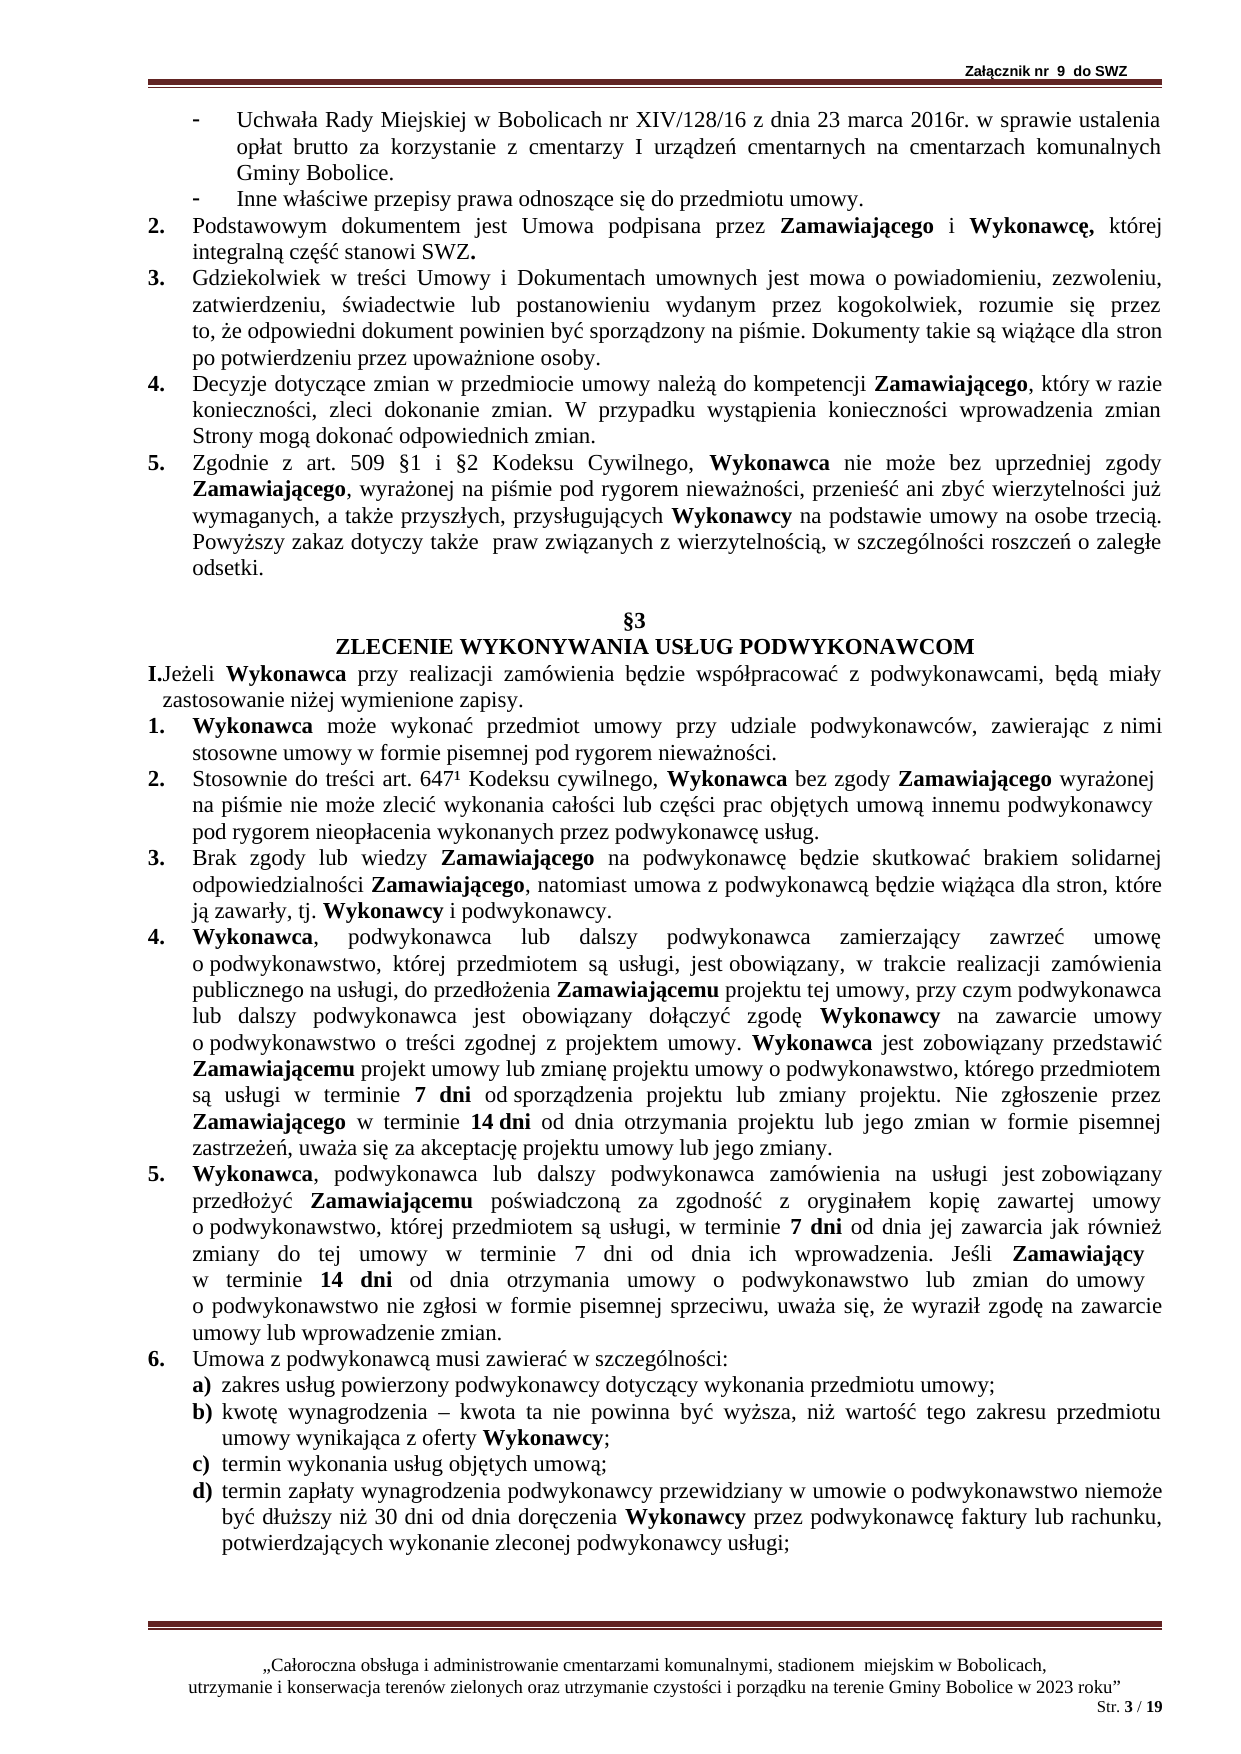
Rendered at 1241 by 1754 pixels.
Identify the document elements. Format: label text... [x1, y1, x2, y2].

list kwotę wynagrodzenia – kwota ta nie powinna być wyższa, niż wartość tego zakresu przedmiotu umowy wynikająca z oferty Wykonawcy; [192, 1398, 1162, 1450]
list Zgodnie z art. 509 §1 i §2 Kodeksu Cywilnego, Wykonawca nie może bez uprzedniej zgody Zamawiającego, wyrażonej na piśmie pod rygorem nieważności, przenieść ani zbyć wierzytelności już wymaganych, a także przyszłych, przysługujących Wykonawcy na podstawie umowy na osobe trzecią. Powyższy zakaz dotyczy także praw związanych z wierzytelnością, w szczególności roszczeń o zaległe odsetki. [148, 449, 1162, 581]
text §3 [148, 607, 1121, 633]
list Wykonawca, podwykonawca lub dalszy podwykonawca zamówienia na usługi jest zobowiązany przedłożyć Zamawiającemu poświadczoną za zgodność z oryginałem kopię zawartej umowy o podwykonawstwo, której przedmiotem są usługi, w terminie 7 dni od dnia jej zawarcia jak również zmiany do tej umowy w terminie 7 dni od dnia ich wprowadzenia. Jeśli Zamawiający w terminie 14 dni od dnia otrzymania umowy o podwykonawstwo lub zmian do umowy o podwykonawstwo nie zgłosi w formie pisemnej sprzeciwu, uważa się, że wyraził zgodę na zawarcie umowy lub wprowadzenie zmian. [148, 1161, 1162, 1345]
text ZLECENIE WYKONYWANIA USŁUG PODWYKONAWCOM [148, 633, 1162, 660]
list Uchwała Rady Miejskiej w Bobolicach nr XIV/128/16 z dnia 23 marca 2016r. w sprawie ustalenia opłat brutto za korzystanie z cmentarzy I urządzeń cmentarnych na cmentarzach komunalnych Gminy Bobolice. [192, 106, 1162, 185]
list Jeżeli Wykonawca przy realizacji zamówienia będzie współpracować z podwykonawcami, będą miały zastosowanie niżej wymienione zapisy. [148, 660, 1162, 712]
list Decyzje dotyczące zmian w przedmiocie umowy należą do kompetencji Zamawiającego, który w razie konieczności, zleci dokonanie zmian. W przypadku wystąpienia konieczności wprowadzenia zmian Strony mogą dokonać odpowiednich zmian. [148, 370, 1162, 449]
list Podstawowym dokumentem jest Umowa podpisana przez Zamawiającego i Wykonawcę, której integralną część stanowi SWZ. [148, 212, 1162, 264]
list Umowa z podwykonawcą musi zawierać w szczególności: [148, 1345, 1162, 1371]
list zakres usług powierzony podwykonawcy dotyczący wykonania przedmiotu umowy; [192, 1371, 1162, 1398]
list Stosownie do treści art. 647¹ Kodeksu cywilnego, Wykonawca bez zgody Zamawiającego wyrażonej na piśmie nie może zlecić wykonania całości lub części prac objętych umową innemu podwykonawcy pod rygorem nieopłacenia wykonanych przez podwykonawcę usług. [148, 765, 1162, 844]
list termin zapłaty wynagrodzenia podwykonawcy przewidziany w umowie o podwykonawstwo niemoże być dłuższy niż 30 dni od dnia doręczenia Wykonawcy przez podwykonawcę faktury lub rachunku, potwierdzających wykonanie zleconej podwykonawcy usługi; [192, 1477, 1162, 1556]
list Wykonawca, podwykonawca lub dalszy podwykonawca zamierzający zawrzeć umowę o podwykonawstwo, której przedmiotem są usługi, jest obowiązany, w trakcie realizacji zamówienia publicznego na usługi, do przedłożenia Zamawiającemu projektu tej umowy, przy czym podwykonawca lub dalszy podwykonawca jest obowiązany dołączyć zgodę Wykonawcy na zawarcie umowy o podwykonawstwo o treści zgodnej z projektem umowy. Wykonawca jest zobowiązany przedstawić Zamawiającemu projekt umowy lub zmianę projektu umowy o podwykonawstwo, którego przedmiotem są usługi w terminie 7 dni od sporządzenia projektu lub zmiany projektu. Nie zgłoszenie przez Zamawiającego w terminie 14 dni od dnia otrzymania projektu lub jego zmian w formie pisemnej zastrzeżeń, uważa się za akceptację projektu umowy lub jego zmiany. [148, 923, 1162, 1161]
list Brak zgody lub wiedzy Zamawiającego na podwykonawcę będzie skutkować brakiem solidarnej odpowiedzialności Zamawiającego, natomiast umowa z podwykonawcą będzie wiążąca dla stron, które ją zawarły, tj. Wykonawcy i podwykonawcy. [148, 844, 1162, 923]
list Wykonawca może wykonać przedmiot umowy przy udziale podwykonawców, zawierając z nimi stosowne umowy w formie pisemnej pod rygorem nieważności. [148, 712, 1162, 765]
list Gdziekolwiek w treści Umowy i Dokumentach umownych jest mowa o powiadomieniu, zezwoleniu, zatwierdzeniu, świadectwie lub postanowieniu wydanym przez kogokolwiek, rozumie się przez to, że odpowiedni dokument powinien być sporządzony na piśmie. Dokumenty takie są wiążące dla stron po potwierdzeniu przez upoważnione osoby. [148, 264, 1162, 370]
list termin wykonania usług objętych umową; [192, 1450, 1162, 1477]
list Inne właściwe przepisy prawa odnoszące się do przedmiotu umowy. [192, 185, 1162, 212]
